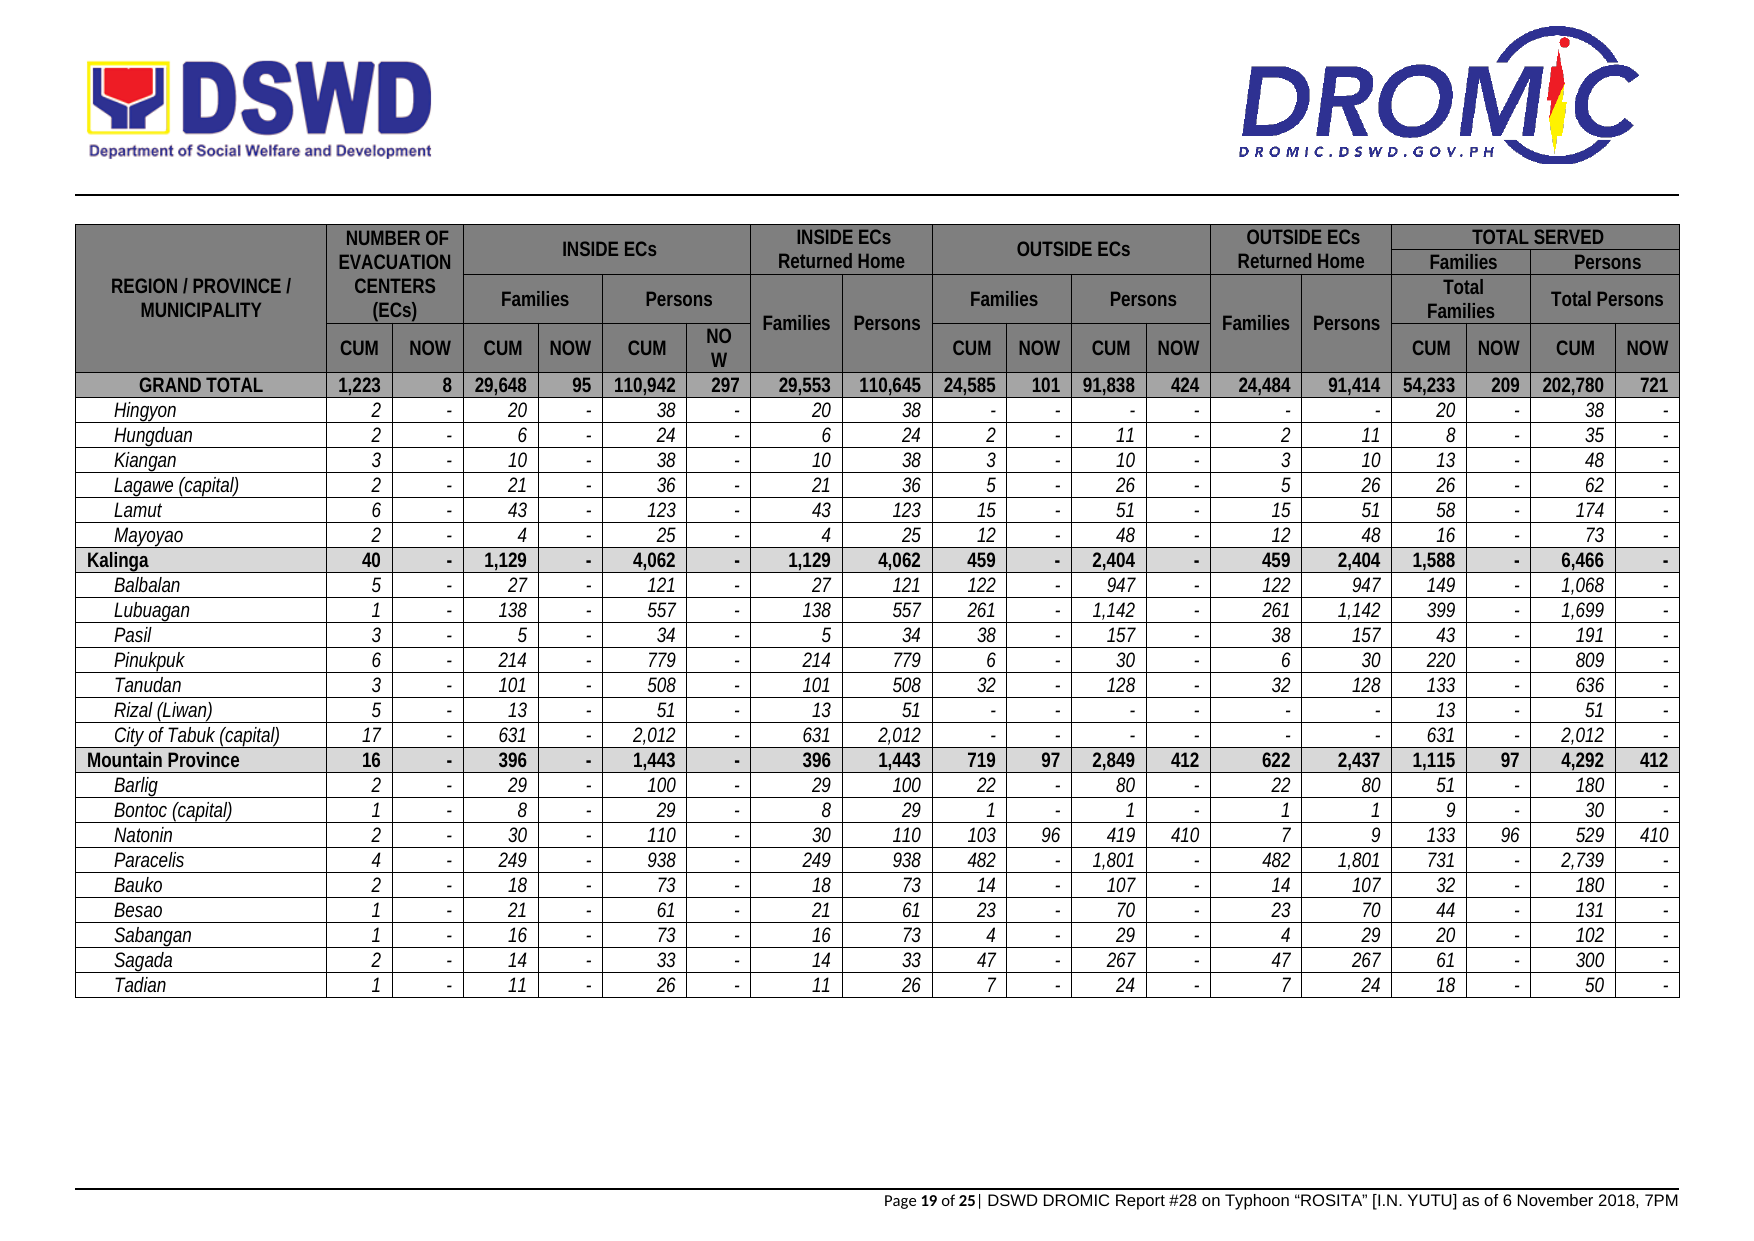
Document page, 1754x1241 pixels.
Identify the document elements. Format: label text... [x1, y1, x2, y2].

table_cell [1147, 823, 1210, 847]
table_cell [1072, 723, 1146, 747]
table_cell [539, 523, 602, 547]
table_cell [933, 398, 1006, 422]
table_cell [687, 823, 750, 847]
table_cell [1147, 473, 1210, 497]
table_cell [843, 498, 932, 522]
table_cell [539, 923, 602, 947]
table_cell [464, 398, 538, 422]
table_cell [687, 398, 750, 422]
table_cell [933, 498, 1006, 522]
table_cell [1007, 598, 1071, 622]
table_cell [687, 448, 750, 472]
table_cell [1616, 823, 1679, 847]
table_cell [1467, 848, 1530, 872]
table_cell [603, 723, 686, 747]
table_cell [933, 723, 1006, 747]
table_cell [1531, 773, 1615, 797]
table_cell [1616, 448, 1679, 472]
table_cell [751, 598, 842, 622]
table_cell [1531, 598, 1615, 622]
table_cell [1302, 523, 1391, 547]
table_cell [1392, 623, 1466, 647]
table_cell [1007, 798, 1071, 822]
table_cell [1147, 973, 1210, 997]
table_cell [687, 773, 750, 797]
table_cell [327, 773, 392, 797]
table_header OUTSIDE ECs [933, 225, 1210, 274]
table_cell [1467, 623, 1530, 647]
table_cell 202,780 [1531, 373, 1615, 397]
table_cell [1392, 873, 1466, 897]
table_cell 91,838 [1072, 373, 1146, 397]
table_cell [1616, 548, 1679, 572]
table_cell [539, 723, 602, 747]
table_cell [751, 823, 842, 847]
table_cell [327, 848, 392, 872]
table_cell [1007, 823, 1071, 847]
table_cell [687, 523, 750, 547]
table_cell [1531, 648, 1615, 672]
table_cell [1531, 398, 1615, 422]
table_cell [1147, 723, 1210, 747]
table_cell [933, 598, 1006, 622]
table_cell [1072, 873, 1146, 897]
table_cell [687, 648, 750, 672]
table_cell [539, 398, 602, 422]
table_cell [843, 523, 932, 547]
table_cell 29,648 [464, 373, 538, 397]
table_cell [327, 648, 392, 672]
table_cell Total Persons [1531, 275, 1679, 323]
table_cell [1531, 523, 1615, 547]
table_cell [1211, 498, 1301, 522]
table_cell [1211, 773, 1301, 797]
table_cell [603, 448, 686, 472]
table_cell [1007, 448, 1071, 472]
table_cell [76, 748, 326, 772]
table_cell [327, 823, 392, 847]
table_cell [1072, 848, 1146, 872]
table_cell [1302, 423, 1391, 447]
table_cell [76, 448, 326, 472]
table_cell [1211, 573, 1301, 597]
table_cell 8 [393, 373, 463, 397]
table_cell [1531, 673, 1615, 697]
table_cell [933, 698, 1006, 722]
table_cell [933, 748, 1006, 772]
table_cell Families [1211, 275, 1301, 372]
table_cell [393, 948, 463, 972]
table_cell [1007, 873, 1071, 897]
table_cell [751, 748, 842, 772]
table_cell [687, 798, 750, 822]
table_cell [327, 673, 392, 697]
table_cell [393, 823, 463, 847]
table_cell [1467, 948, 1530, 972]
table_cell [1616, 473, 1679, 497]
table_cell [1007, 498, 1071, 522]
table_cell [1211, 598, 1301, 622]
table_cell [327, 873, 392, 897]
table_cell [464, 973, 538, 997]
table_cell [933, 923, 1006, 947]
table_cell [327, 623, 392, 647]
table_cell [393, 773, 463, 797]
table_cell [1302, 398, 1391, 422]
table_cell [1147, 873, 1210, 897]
table_cell 24,484 [1211, 373, 1301, 397]
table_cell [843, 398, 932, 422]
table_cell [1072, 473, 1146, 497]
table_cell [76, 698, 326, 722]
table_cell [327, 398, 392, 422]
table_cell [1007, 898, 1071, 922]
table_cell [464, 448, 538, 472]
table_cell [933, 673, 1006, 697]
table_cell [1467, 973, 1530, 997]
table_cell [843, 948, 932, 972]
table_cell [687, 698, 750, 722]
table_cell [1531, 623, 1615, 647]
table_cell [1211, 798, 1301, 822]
table_header REGION / PROVINCE / MUNICIPALITY [76, 225, 326, 372]
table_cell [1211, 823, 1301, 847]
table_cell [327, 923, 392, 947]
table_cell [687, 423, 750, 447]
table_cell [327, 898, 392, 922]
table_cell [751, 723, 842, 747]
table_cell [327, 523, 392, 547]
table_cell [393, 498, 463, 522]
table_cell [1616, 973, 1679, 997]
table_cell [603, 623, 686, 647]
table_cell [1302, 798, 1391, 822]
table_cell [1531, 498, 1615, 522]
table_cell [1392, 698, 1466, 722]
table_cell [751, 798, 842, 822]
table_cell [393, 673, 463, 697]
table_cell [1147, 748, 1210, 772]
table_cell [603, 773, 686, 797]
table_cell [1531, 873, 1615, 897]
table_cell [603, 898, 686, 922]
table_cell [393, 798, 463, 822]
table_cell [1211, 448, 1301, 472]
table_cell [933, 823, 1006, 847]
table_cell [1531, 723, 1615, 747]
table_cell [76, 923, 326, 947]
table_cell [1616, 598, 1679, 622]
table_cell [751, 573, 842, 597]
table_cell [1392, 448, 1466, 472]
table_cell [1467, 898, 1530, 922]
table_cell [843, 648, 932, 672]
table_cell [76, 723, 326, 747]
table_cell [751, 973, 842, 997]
table_cell CUM [603, 324, 686, 372]
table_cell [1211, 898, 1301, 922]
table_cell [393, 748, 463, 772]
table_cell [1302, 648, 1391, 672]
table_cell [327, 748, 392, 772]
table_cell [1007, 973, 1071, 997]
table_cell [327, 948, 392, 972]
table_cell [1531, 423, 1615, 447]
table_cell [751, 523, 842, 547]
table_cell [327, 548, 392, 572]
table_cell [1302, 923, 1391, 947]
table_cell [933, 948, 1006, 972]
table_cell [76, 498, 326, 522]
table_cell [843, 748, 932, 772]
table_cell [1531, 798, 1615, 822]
table_cell Families [751, 275, 842, 372]
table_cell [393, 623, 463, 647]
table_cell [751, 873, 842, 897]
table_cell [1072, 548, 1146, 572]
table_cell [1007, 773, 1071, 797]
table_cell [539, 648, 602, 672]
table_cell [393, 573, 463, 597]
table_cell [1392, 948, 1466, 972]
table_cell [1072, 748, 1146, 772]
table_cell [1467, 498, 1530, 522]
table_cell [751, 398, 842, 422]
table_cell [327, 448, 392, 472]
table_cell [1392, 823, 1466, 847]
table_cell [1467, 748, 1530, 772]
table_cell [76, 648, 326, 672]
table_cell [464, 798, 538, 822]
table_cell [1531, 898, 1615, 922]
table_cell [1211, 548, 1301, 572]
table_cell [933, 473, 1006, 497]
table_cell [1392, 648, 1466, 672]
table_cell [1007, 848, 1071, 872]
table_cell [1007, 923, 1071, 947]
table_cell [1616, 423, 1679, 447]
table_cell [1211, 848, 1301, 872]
table_cell 54,233 [1392, 373, 1466, 397]
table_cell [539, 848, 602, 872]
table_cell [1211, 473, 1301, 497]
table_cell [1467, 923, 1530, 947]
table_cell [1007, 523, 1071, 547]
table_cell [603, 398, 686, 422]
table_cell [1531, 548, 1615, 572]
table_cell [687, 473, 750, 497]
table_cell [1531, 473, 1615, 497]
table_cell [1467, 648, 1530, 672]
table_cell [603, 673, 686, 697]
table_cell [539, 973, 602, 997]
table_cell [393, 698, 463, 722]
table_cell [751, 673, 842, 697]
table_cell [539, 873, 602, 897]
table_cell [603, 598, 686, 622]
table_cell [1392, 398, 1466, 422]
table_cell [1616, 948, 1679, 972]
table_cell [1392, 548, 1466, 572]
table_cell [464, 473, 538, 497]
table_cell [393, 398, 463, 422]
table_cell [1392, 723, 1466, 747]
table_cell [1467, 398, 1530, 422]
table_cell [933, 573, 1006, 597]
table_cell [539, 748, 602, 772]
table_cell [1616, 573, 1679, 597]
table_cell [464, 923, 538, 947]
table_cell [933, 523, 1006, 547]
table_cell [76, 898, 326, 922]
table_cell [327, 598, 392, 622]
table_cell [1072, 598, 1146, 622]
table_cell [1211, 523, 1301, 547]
table_cell CUM [933, 324, 1006, 372]
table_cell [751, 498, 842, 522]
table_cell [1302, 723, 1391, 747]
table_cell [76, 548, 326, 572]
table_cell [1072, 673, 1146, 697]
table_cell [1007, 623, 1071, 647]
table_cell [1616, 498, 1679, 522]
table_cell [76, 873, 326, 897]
table_cell Families [1392, 250, 1530, 274]
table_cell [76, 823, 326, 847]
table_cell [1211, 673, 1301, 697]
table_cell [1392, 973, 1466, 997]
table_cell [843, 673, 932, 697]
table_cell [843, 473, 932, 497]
table_cell 721 [1616, 373, 1679, 397]
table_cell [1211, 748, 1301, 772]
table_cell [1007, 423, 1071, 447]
table_cell 29,553 [751, 373, 842, 397]
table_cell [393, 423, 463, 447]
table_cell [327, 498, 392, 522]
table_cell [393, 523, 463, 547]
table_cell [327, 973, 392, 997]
table_header TOTAL SERVED [1392, 225, 1679, 249]
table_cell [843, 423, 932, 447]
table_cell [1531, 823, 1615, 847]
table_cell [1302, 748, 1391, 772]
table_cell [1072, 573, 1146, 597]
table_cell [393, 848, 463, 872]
table_cell CUM [327, 324, 392, 372]
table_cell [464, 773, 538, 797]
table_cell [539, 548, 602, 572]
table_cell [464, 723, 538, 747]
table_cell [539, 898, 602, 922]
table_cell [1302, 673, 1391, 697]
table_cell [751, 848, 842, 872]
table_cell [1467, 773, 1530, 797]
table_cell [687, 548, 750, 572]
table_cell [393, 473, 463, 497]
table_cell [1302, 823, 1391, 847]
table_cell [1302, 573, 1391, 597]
table_cell NOW [1007, 324, 1071, 372]
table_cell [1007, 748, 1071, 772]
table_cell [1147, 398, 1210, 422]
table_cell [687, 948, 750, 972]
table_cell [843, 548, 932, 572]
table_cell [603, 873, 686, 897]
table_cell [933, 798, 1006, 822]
table_cell 297 [687, 373, 750, 397]
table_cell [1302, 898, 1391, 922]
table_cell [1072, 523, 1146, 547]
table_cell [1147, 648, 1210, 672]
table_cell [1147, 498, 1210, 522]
table_cell 209 [1467, 373, 1530, 397]
table_cell NOW [1616, 324, 1679, 372]
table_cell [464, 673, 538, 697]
table_cell 1,223 [327, 373, 392, 397]
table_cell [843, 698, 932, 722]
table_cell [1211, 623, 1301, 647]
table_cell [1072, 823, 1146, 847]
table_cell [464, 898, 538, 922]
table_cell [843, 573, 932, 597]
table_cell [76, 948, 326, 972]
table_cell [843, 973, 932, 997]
table_cell NOW [1147, 324, 1210, 372]
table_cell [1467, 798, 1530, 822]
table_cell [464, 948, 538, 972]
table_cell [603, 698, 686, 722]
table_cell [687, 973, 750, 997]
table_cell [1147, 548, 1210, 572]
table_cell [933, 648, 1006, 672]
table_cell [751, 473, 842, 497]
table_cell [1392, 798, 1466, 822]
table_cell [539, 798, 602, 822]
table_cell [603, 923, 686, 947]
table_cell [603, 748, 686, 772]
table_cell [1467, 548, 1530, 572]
table_cell Persons [843, 275, 932, 372]
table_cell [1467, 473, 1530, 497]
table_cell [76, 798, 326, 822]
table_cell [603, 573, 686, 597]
table_cell Families [933, 275, 1071, 323]
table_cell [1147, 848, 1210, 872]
picture [75, 58, 444, 164]
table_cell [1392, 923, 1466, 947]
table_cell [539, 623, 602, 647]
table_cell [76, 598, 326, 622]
table_cell GRAND TOTAL [76, 373, 326, 397]
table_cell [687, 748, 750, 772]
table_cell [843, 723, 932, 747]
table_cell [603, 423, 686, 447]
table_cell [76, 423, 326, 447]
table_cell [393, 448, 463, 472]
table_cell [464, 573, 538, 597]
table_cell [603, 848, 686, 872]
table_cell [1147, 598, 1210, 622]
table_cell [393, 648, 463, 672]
table_cell NOW [539, 324, 602, 372]
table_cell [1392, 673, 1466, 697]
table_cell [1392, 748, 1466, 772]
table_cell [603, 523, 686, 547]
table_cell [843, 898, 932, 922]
table_cell NOW [393, 324, 463, 372]
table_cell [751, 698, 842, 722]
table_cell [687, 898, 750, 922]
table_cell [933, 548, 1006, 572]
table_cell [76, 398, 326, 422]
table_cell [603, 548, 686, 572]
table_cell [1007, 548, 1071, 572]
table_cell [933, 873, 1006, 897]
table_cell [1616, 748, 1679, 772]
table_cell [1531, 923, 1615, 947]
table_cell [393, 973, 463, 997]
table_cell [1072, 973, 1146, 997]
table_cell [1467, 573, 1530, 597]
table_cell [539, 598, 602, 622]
table_cell 91,414 [1302, 373, 1391, 397]
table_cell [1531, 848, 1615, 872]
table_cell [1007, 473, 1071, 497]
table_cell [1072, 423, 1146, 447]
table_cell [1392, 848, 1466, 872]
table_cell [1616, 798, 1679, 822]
table_cell Total Families [1392, 275, 1530, 323]
table_cell NOW [687, 324, 750, 372]
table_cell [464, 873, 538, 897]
table_cell CUM [1072, 324, 1146, 372]
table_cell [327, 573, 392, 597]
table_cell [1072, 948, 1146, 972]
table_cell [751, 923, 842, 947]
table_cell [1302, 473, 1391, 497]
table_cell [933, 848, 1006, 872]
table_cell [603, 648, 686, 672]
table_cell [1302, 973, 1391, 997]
table_header OUTSIDE ECs Returned Home [1211, 225, 1391, 274]
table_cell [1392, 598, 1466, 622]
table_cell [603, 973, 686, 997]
table_cell Persons [603, 275, 750, 323]
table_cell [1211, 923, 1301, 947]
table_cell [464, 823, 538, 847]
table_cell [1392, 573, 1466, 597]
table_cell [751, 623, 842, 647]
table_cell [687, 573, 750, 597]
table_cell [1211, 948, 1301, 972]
table_cell 110,942 [603, 373, 686, 397]
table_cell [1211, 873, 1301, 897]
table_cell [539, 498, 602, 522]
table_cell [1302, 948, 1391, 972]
table_cell Persons [1072, 275, 1210, 323]
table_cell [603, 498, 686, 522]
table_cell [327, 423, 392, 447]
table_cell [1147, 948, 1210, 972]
table_cell 110,645 [843, 373, 932, 397]
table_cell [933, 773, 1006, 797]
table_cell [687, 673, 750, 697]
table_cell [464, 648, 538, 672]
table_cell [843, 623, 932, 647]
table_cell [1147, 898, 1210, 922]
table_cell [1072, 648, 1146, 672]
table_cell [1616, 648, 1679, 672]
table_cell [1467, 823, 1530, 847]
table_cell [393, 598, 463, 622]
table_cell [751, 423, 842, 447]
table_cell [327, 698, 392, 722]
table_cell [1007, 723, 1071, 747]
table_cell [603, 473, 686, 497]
table_cell CUM [1531, 324, 1615, 372]
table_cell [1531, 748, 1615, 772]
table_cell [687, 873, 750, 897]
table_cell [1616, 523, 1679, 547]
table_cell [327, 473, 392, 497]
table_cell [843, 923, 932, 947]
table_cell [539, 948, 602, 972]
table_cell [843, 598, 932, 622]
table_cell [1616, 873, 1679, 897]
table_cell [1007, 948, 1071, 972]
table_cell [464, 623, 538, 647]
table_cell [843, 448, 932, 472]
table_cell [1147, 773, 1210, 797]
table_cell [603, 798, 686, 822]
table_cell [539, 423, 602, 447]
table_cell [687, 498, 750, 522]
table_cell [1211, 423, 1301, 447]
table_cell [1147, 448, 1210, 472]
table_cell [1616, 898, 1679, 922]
table_cell Persons [1531, 250, 1679, 274]
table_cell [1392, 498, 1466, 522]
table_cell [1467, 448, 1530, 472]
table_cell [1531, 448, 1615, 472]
table_header NUMBER OF EVACUATION CENTERS (ECs) [327, 225, 463, 323]
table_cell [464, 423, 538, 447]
table_cell CUM [1392, 324, 1466, 372]
picture [1231, 25, 1644, 163]
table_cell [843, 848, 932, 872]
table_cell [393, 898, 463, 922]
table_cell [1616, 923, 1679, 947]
table_cell CUM [464, 324, 538, 372]
table_cell Persons [1302, 275, 1391, 372]
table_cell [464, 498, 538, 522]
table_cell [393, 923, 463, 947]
table_cell Families [464, 275, 602, 323]
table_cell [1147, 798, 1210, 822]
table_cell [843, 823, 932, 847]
table_cell 95 [539, 373, 602, 397]
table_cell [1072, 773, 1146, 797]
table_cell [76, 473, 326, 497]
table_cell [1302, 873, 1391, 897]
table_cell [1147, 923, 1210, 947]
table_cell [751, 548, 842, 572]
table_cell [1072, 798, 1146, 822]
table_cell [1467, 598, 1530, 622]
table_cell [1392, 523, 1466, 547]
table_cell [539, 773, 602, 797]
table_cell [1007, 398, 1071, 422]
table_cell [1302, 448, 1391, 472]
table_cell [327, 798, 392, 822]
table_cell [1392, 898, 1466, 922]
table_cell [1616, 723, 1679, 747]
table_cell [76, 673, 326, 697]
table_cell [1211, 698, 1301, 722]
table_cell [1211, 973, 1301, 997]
table_header INSIDE ECs [464, 225, 750, 274]
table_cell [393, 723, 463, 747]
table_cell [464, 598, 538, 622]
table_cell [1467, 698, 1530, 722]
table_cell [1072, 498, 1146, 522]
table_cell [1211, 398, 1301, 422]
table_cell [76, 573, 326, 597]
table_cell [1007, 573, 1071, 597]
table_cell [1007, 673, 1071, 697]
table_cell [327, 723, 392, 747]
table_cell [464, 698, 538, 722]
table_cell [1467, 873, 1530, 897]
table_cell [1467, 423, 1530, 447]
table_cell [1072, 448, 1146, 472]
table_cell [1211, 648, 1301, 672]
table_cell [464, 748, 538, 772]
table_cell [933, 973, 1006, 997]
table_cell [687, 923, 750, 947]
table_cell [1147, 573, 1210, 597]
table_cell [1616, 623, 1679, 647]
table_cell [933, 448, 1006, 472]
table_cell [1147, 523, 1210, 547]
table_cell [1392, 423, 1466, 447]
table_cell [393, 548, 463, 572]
table_cell NOW [1467, 324, 1530, 372]
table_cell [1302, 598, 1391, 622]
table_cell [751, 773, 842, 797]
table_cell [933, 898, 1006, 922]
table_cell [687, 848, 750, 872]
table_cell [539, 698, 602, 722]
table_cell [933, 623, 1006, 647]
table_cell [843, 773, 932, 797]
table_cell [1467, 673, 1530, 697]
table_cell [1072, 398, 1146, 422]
table_cell 424 [1147, 373, 1210, 397]
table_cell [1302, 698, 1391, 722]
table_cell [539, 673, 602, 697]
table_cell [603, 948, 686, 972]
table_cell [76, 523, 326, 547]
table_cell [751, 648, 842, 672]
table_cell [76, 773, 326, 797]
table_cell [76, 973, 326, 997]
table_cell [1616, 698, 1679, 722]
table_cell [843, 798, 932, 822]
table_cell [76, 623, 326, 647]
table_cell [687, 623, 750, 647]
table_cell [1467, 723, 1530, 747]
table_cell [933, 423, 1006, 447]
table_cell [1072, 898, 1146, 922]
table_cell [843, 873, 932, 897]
table_cell 24,585 [933, 373, 1006, 397]
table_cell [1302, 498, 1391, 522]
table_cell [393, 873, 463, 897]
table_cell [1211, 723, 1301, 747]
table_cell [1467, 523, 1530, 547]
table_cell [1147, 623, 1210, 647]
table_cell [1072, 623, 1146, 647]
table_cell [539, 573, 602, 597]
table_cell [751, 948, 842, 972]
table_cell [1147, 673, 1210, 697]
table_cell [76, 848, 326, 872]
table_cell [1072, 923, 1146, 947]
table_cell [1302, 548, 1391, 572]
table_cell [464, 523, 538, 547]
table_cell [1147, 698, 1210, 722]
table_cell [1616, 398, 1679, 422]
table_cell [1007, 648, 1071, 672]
table_cell 101 [1007, 373, 1071, 397]
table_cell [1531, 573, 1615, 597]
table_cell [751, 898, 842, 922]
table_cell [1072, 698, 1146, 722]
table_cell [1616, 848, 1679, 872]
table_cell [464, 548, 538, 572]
table_header INSIDE ECs Returned Home [751, 225, 932, 274]
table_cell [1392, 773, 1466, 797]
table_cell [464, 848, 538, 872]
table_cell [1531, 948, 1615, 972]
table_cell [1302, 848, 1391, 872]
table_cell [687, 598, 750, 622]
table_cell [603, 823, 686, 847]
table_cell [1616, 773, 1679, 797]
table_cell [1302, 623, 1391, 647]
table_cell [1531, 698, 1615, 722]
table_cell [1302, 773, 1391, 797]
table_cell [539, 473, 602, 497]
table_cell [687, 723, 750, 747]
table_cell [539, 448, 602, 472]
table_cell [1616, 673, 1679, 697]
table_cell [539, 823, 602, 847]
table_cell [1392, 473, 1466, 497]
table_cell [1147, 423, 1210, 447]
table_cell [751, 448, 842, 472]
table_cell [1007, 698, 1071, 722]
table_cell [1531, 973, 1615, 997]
